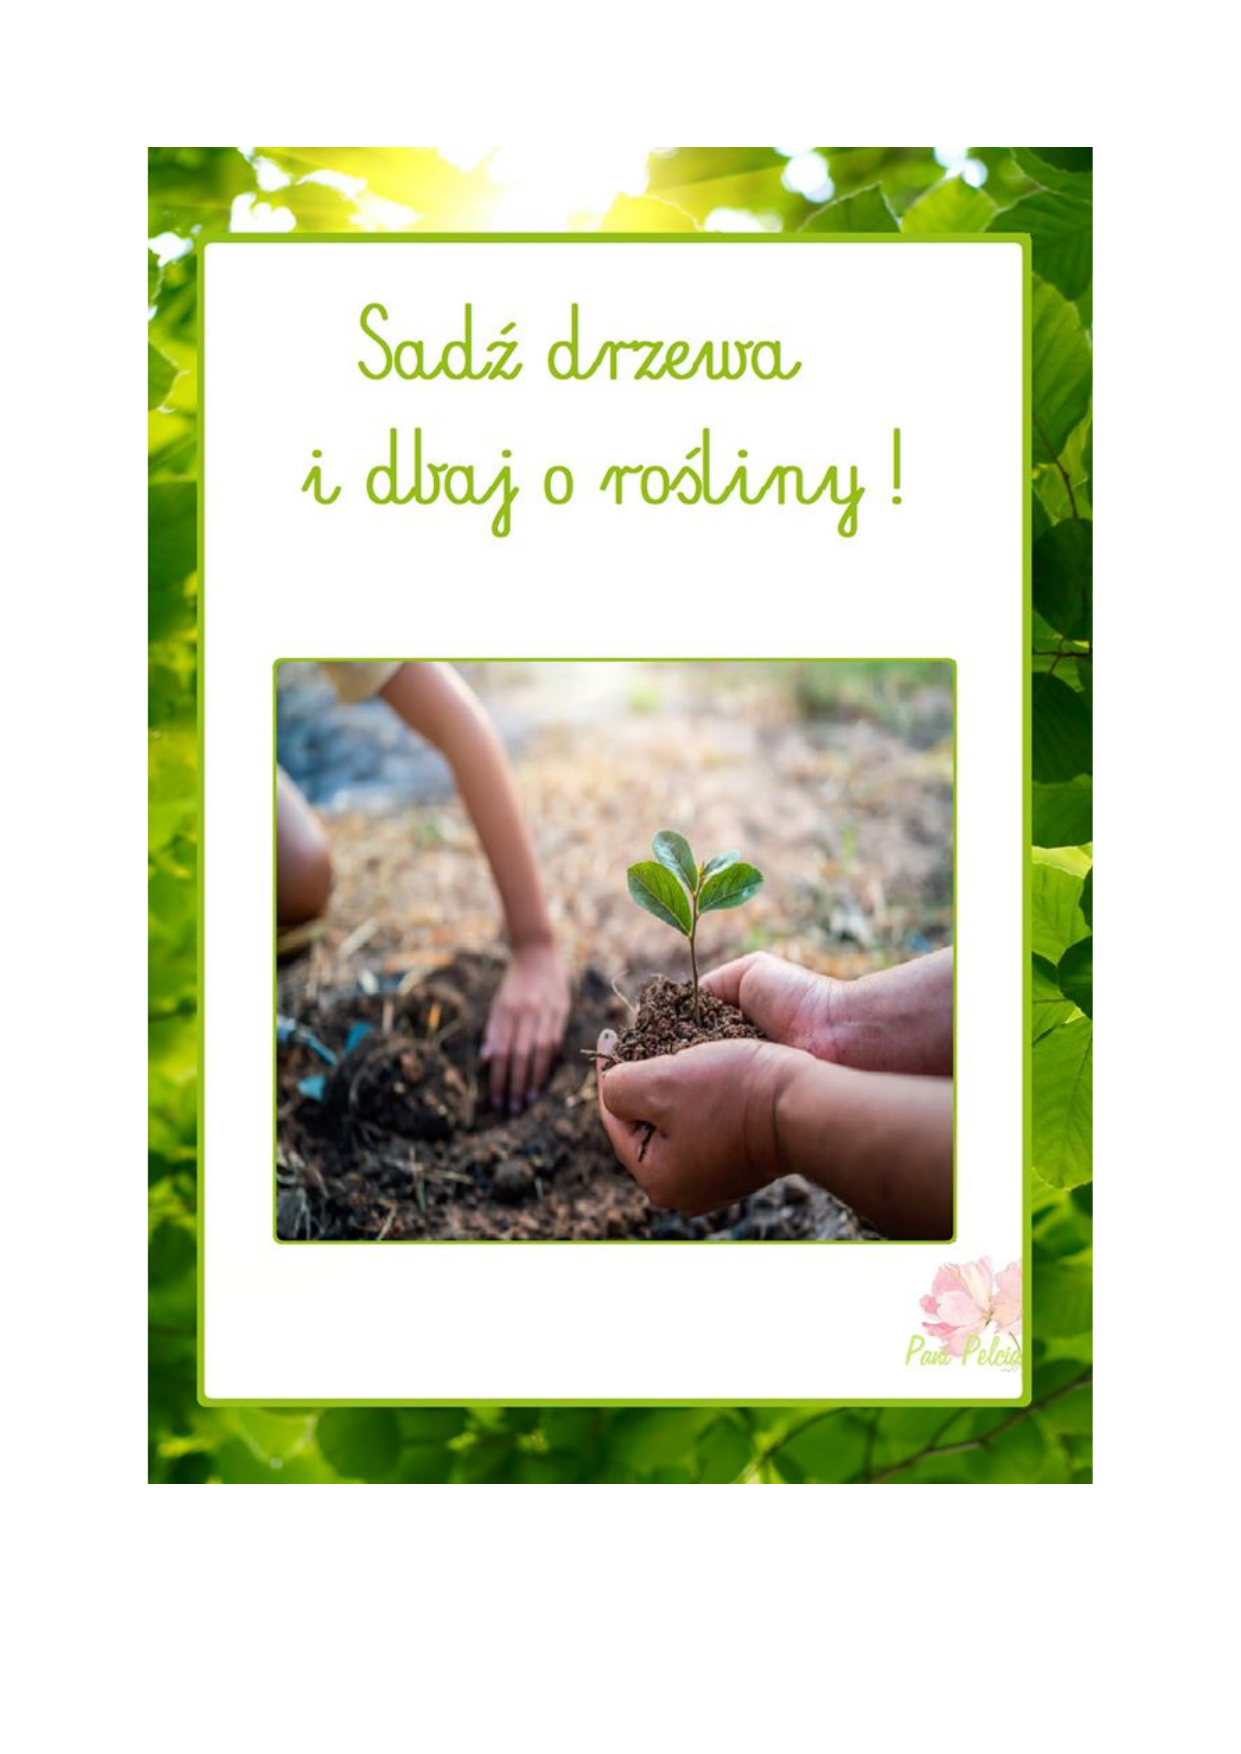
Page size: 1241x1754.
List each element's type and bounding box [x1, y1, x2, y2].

picture [147, 147, 1093, 1484]
